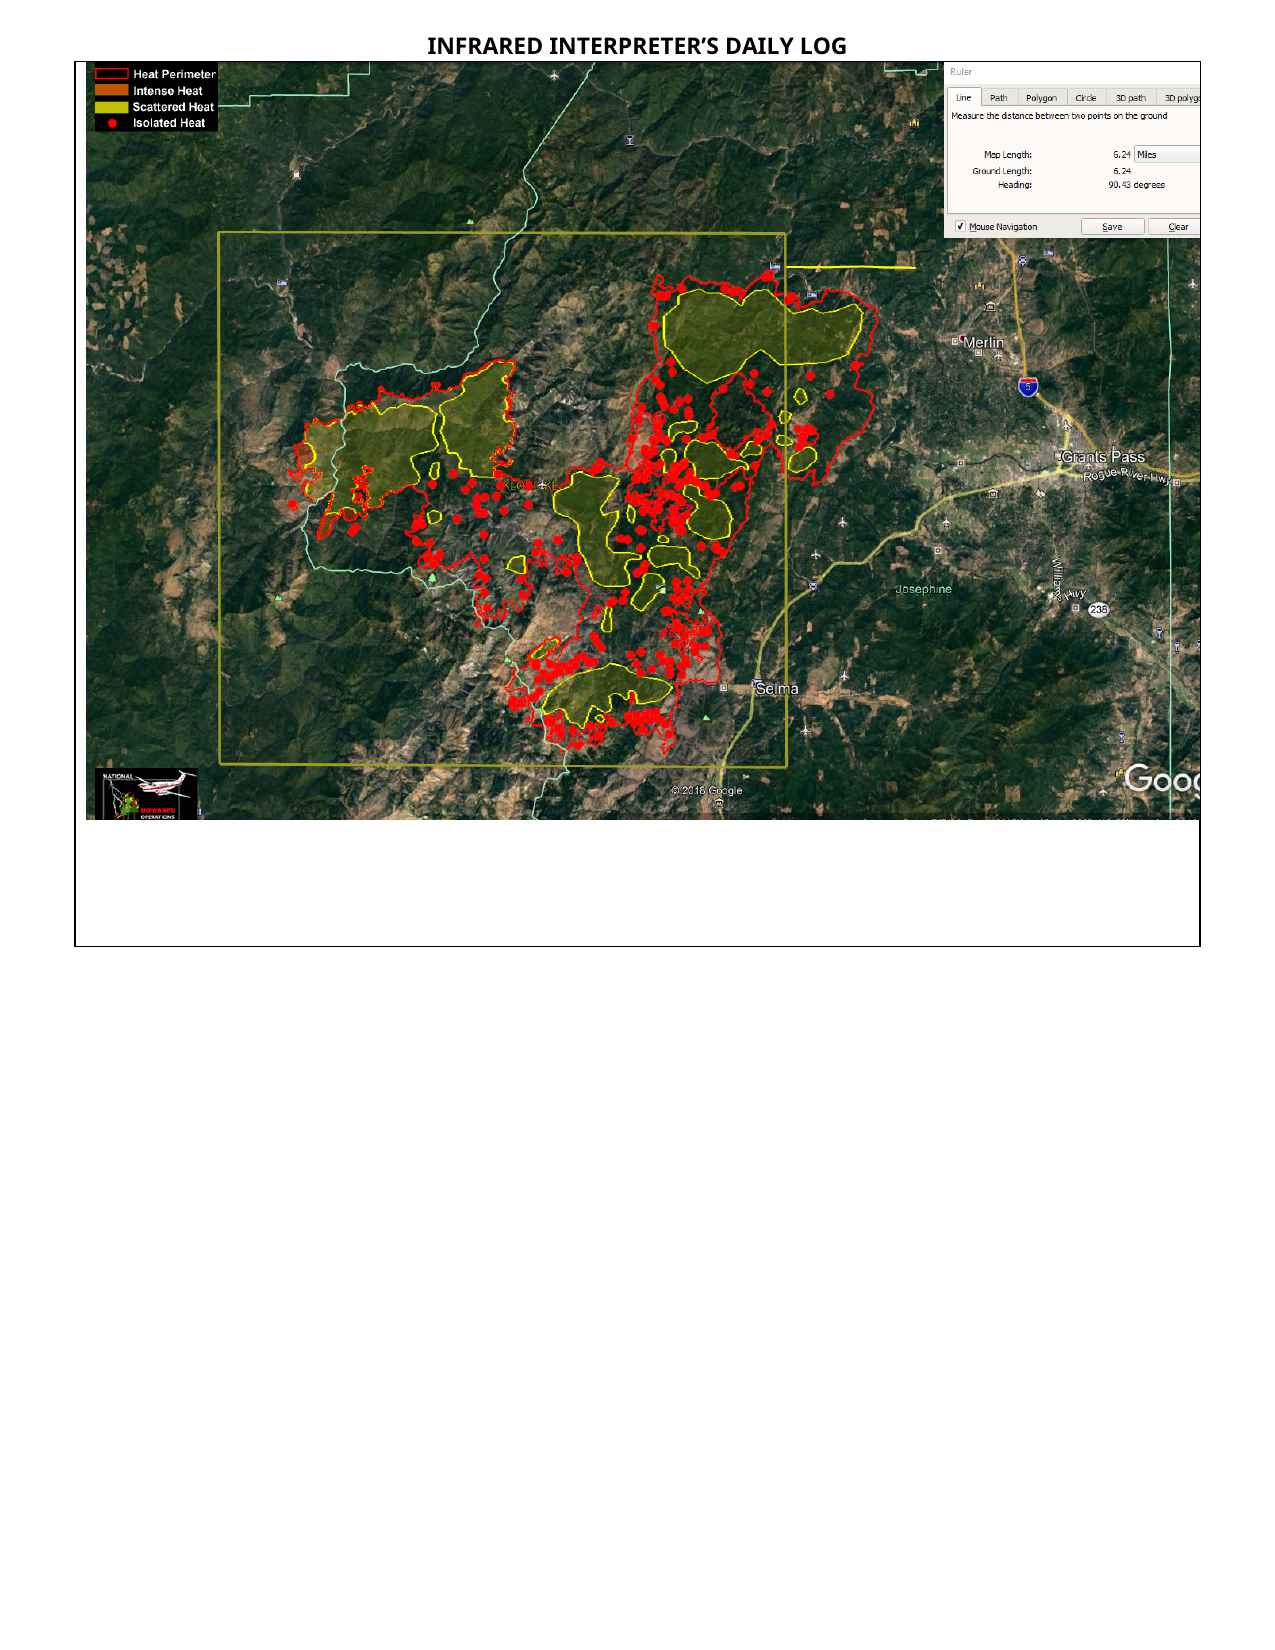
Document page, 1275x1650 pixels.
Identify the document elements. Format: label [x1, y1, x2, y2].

picture [86, 62, 1200, 820]
table_cell [76, 62, 1199, 946]
